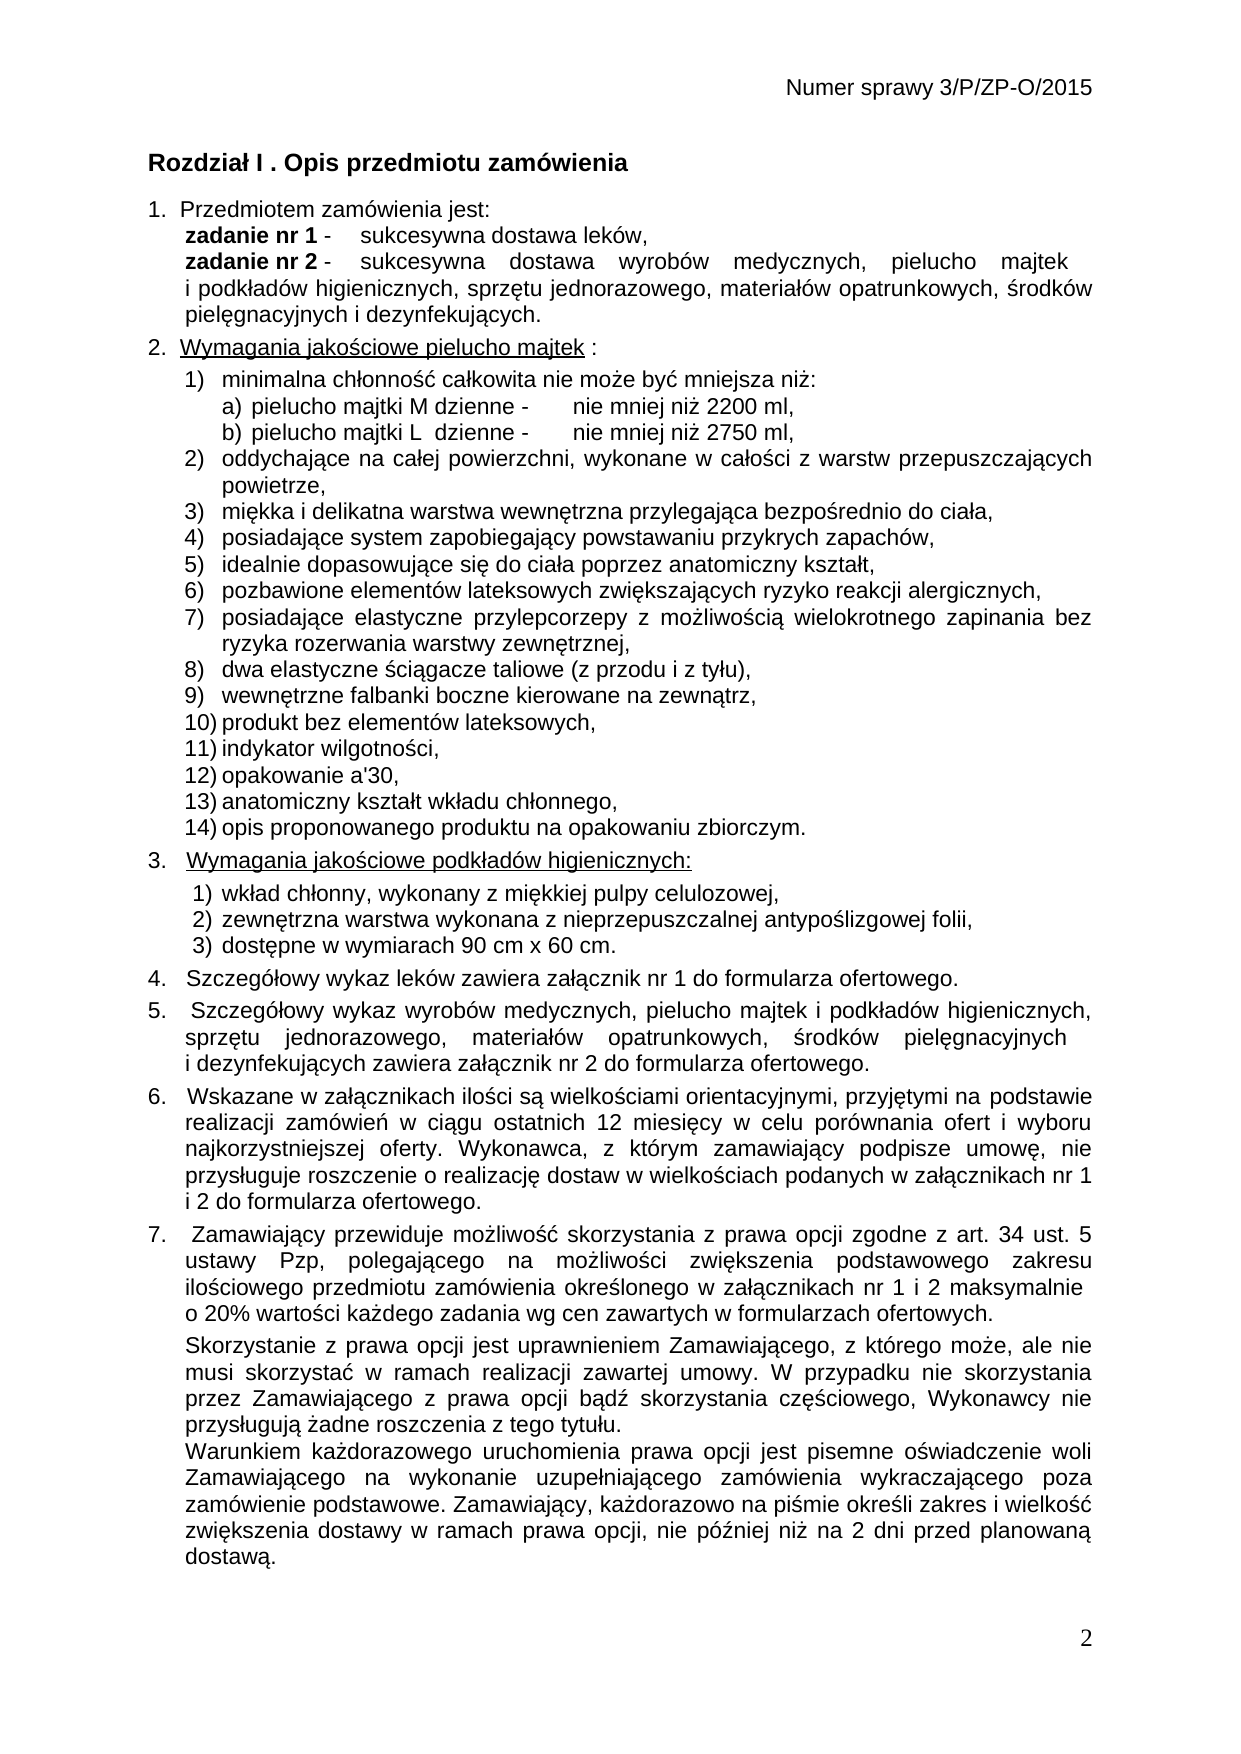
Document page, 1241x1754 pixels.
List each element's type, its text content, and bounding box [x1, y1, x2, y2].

list pozbawione elementów lateksowych zwiększających ryzyko reakcji alergicznych, [184, 577, 1092, 603]
list opis proponowanego produktu na opakowaniu zbiorczym. [184, 814, 1092, 841]
text Skorzystanie z prawa opcji jest uprawnieniem Zamawiającego, z którego może, ale nie musi skorzystać w ramach realizacji zawartej umowy. W przypadku nie skorzystania przez Zamawiającego z prawa opcji bądź skorzystania częściowego, Wykonawcy nie przysługują żadne roszczenia z tego tytułu. [185, 1332, 1092, 1438]
subtitle Szczegółowy wykaz wyrobów medycznych, pielucho majtek i podkładów higienicznych, sprzętu jednorazowego, materiałów opatrunkowych, środków pielęgnacyjnych i dezynfekujących zawiera załącznik nr 2 do formularza ofertowego. [148, 997, 1092, 1076]
subtitle Wymagania jakościowe podkładów higienicznych: [148, 847, 1092, 873]
subtitle Szczegółowy wykaz leków zawiera załącznik nr 1 do formularza ofertowego. [148, 965, 1092, 991]
list idealnie dopasowujące się do ciała poprzez anatomiczny kształt, [184, 551, 1092, 577]
list oddychające na całej powierzchni, wykonane w całości z warstw przepuszczających powietrze, [184, 445, 1092, 498]
text zadanie nr 2 - sukcesywna dostawa wyrobów medycznych, pielucho majtek i podkładów higienicznych, sprzętu jednorazowego, materiałów opatrunkowych, środków pielęgnacyjnych i dezynfekujących. [185, 248, 1092, 327]
list opakowanie a'30, [184, 762, 1092, 788]
list dwa elastyczne ściągacze taliowe (z przodu i z tyłu), [184, 656, 1092, 682]
subtitle zadanie nr 1 - sukcesywna dostawa leków, [148, 222, 1092, 248]
list anatomiczny kształt wkładu chłonnego, [184, 788, 1092, 814]
list posiadające system zapobiegający powstawaniu przykrych zapachów, [184, 524, 1092, 551]
list posiadające elastyczne przylepcorzepy z możliwością wielokrotnego zapinania bez ryzyka rozerwania warstwy zewnętrznej, [184, 603, 1092, 656]
subtitle Zamawiający przewiduje możliwość skorzystania z prawa opcji zgodne z art. 34 ust. 5 ustawy Pzp, polegającego na możliwości zwiększenia podstawowego zakresu ilościowego przedmiotu zamówienia określonego w załącznikach nr 1 i 2 maksymalnie o 20% wartości każdego zadania wg cen zawartych w formularzach ofertowych. [148, 1221, 1092, 1326]
list produkt bez elementów lateksowych, [184, 709, 1092, 735]
list wkład chłonny, wykonany z miękkiej pulpy celulozowej, [192, 879, 1092, 906]
list wewnętrzne falbanki boczne kierowane na zewnątrz, [184, 682, 1092, 709]
subtitle Wymagania jakościowe pielucho majtek : [148, 334, 1092, 360]
list indykator wilgotności, [184, 735, 1092, 762]
list zewnętrzna warstwa wykonana z nieprzepuszczalnej antypoślizgowej folii, [192, 906, 1092, 932]
list pielucho majtki M dzienne - nie mniej niż 2200 ml, [222, 393, 1092, 419]
list dostępne w wymiarach 90 cm x 60 cm. [192, 932, 1092, 958]
list miękka i delikatna warstwa wewnętrzna przylegająca bezpośrednio do ciała, [184, 498, 1092, 524]
subtitle Wskazane w załącznikach ilości są wielkościami orientacyjnymi, przyjętymi na podstawie realizacji zamówień w ciągu ostatnich 12 miesięcy w celu porównania ofert i wyboru najkorzystniejszej oferty. Wykonawca, z którym zamawiający podpisze umowę, nie przysługuje roszczenie o realizację dostaw w wielkościach podanych w załącznikach nr 1 i 2 do formularza ofertowego. [148, 1083, 1092, 1214]
list minimalna chłonność całkowita nie może być mniejsza niż: [184, 366, 1092, 393]
subtitle Przedmiotem zamówienia jest: [148, 196, 1092, 222]
text Rozdział I . Opis przedmiotu zamówienia [148, 148, 1092, 176]
list pielucho majtki L dzienne - nie mniej niż 2750 ml, [222, 419, 1092, 445]
text Warunkiem każdorazowego uruchomienia prawa opcji jest pisemne oświadczenie woli Zamawiającego na wykonanie uzupełniającego zamówienia wykraczającego poza zamówienie podstawowe. Zamawiający, każdorazowo na piśmie określi zakres i wielkość zwiększenia dostawy w ramach prawa opcji, nie później niż na 2 dni przed planowaną dostawą. [185, 1438, 1092, 1569]
